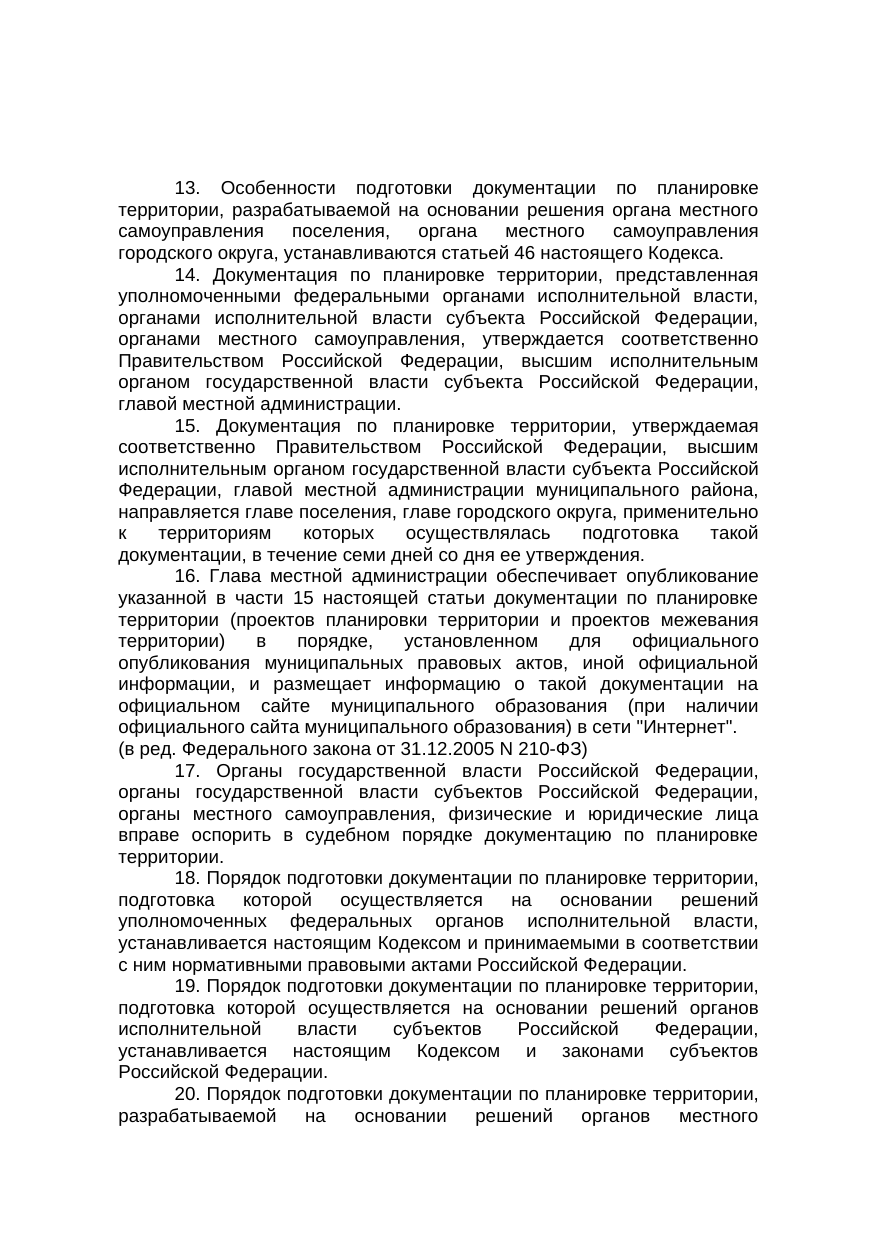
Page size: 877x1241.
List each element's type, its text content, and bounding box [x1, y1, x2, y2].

text 13. Особенности подготовки документации по планировке территории, разрабатываемой на основании решения органа местного самоуправления поселения, органа местного самоуправления городского округа, устанавливаются статьей 46 настоящего Кодекса. [118, 177, 759, 263]
text 14. Документация по планировке территории, представленная уполномоченными федеральными органами исполнительной власти, органами исполнительной власти субъекта Российской Федерации, органами местного самоуправления, утверждается соответственно Правительством Российской Федерации, высшим исполнительным органом государственной власти субъекта Российской Федерации, главой местной администрации. [118, 263, 759, 414]
text 19. Порядок подготовки документации по планировке территории, подготовка которой осуществляется на основании решений органов исполнительной власти субъектов Российской Федерации, устанавливается настоящим Кодексом и законами субъектов Российской Федерации. [118, 975, 759, 1083]
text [118, 1083, 759, 1126]
text 15. Документация по планировке территории, утверждаемая соответственно Правительством Российской Федерации, высшим исполнительным органом государственной власти субъекта Российской Федерации, главой местной администрации муниципального района, направляется главе поселения, главе городского округа, применительно к территориям которых осуществлялась подготовка такой документации, в течение семи дней со дня ее утверждения. [118, 414, 759, 565]
text 16. Глава местной администрации обеспечивает опубликование указанной в части 15 настоящей статьи документации по планировке территории (проектов планировки территории и проектов межевания территории) в порядке, установленном для официального опубликования муниципальных правовых актов, иной официальной информации, и размещает информацию о такой документации на официальном сайте муниципального образования (при наличии официального сайта муниципального образования) в сети "Интернет". [118, 565, 759, 738]
text 17. Органы государственной власти Российской Федерации, органы государственной власти субъектов Российской Федерации, органы местного самоуправления, физические и юридические лица вправе оспорить в судебном порядке документацию по планировке территории. [118, 759, 759, 867]
text 18. Порядок подготовки документации по планировке территории, подготовка которой осуществляется на основании решений уполномоченных федеральных органов исполнительной власти, устанавливается настоящим Кодексом и принимаемыми в соответствии с ним нормативными правовыми актами Российской Федерации. [118, 867, 759, 975]
text (в ред. Федерального закона от 31.12.2005 N 210-ФЗ) [118, 738, 759, 759]
